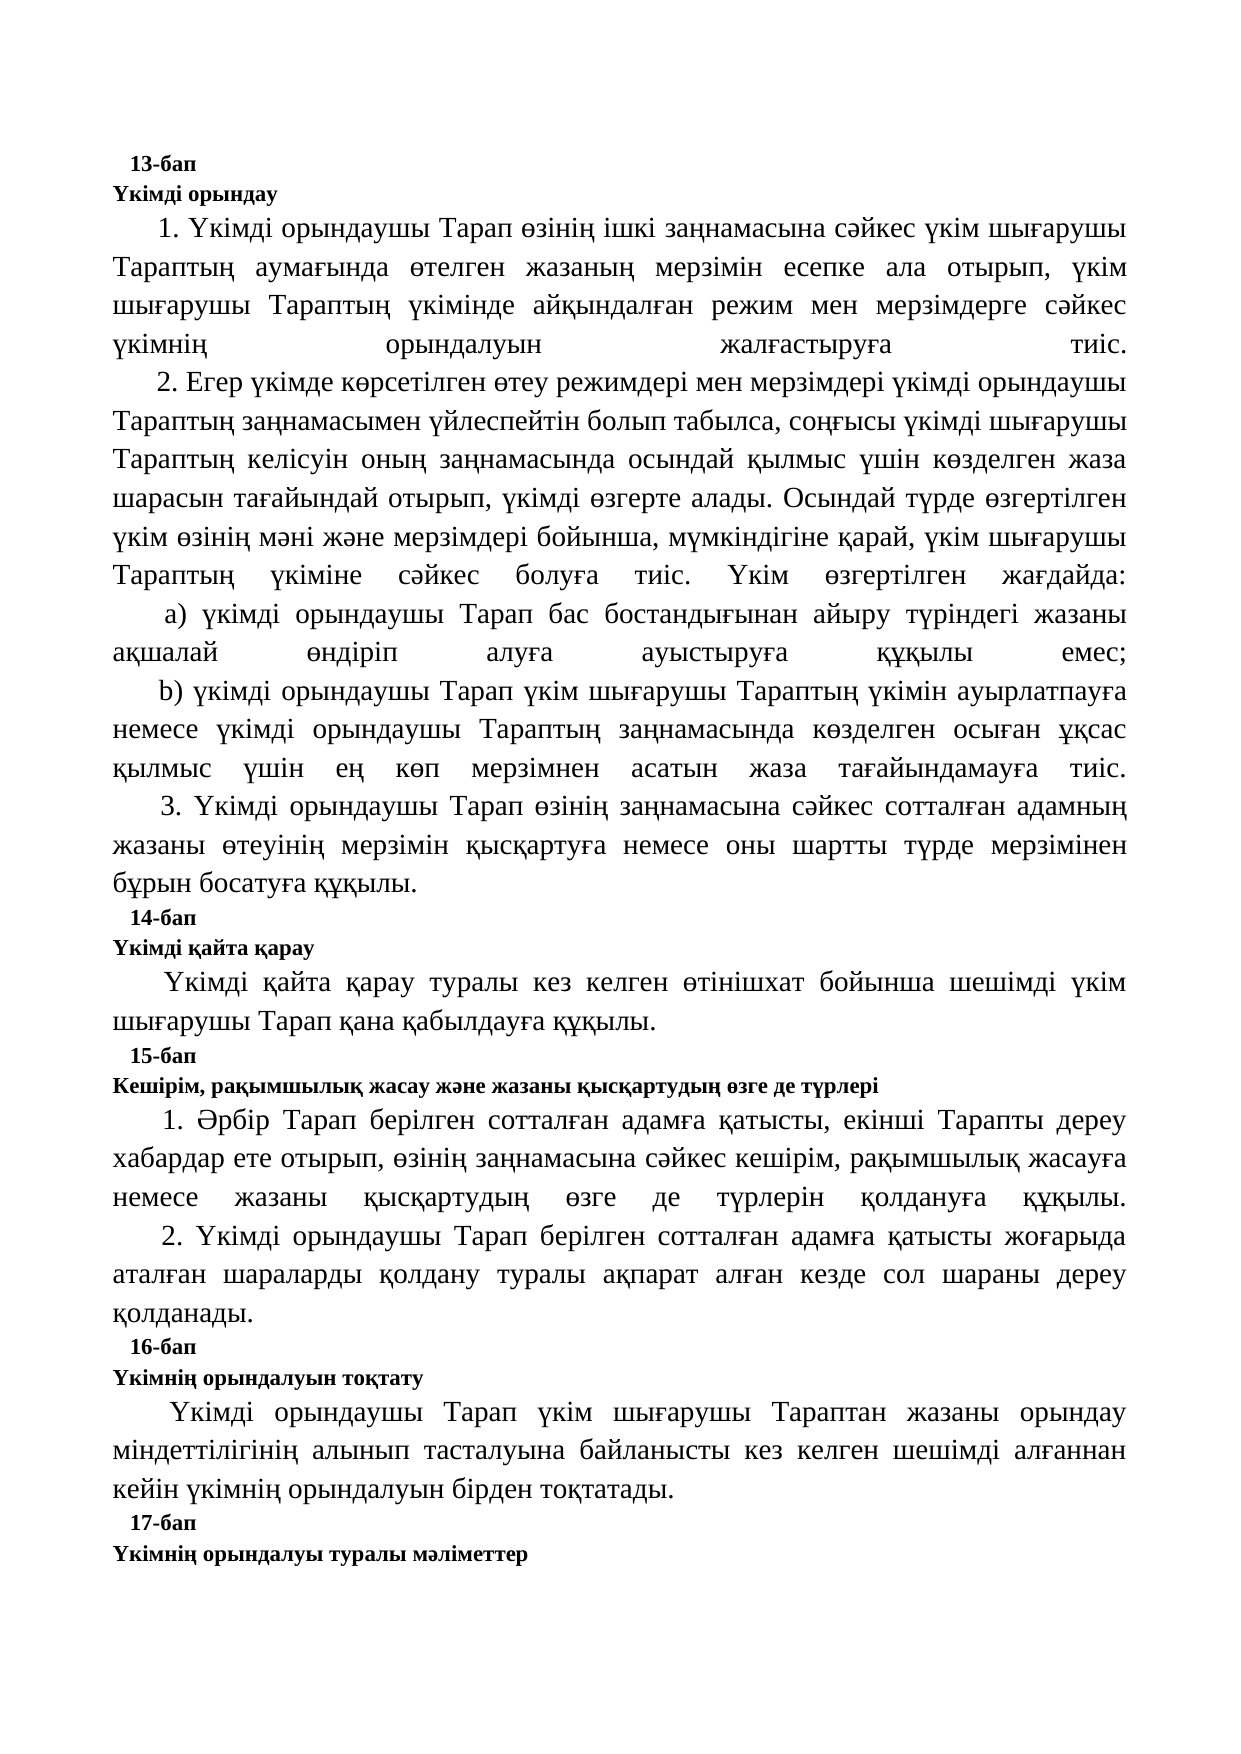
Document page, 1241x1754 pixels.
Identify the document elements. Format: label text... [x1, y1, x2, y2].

text 15-бап Кешірім, рақымшылық жасау және жазаны қысқартудың өзге де түрлері [112, 1042, 1128, 1098]
text Үкімді қайта қарау туралы кез келген өтінішхат бойынша шешімді үкім шығарушы Тарап қана қабылдауға құқылы. [112, 964, 1128, 1037]
text 14-бап Үкімді қайта қарау [112, 904, 1128, 961]
text 17-бап Үкімнің орындалуы туралы мәліметтер [112, 1509, 1128, 1566]
text Үкімді орындаушы Тарап үкім шығарушы Тараптан жазаны орындау міндеттілігінің алынып тасталуына байланысты кез келген шешімді алғаннан кейін үкімнің орындалуын бірден тоқтатады. [112, 1394, 1128, 1504]
text 16-бап Үкімнің орындалуын тоқтату [112, 1333, 1128, 1390]
text 1. Әрбір Тарап берілген сотталған адамға қатысты, екінші Тарапты дереу хабардар ете отырып, өзінің заңнамасына сәйкес кешірім, рақымшылық жасауға немесе жазаны қысқартудың өзге де түрлерін қолдануға құқылы. 2. Үкімді орындаушы Тарап берілген сотталған адамға қатысты жоғарыда аталған шараларды қолдану туралы ақпарат алған кезде сол шараны дереу қолданады. [112, 1102, 1128, 1328]
text 1. Үкімді орындаушы Тарап өзінің ішкі заңнамасына сәйкес үкім шығарушы Тараптың аумағында өтелген жазаның мерзімін есепке ала отырып, үкім шығарушы Тараптың үкімінде айқындалған режим мен мерзімдерге сәйкес үкімнің орындалуын жалғастыруға тиіс. 2. Егер үкімде көрсетілген өтеу режимдері мен мерзімдері үкімді орындаушы Тараптың заңнамасымен үйлеспейтін болып табылса, соңғысы үкімді шығарушы Тараптың келісуін оның заңнамасында осындай қылмыс үшін көзделген жаза шарасын тағайындай отырып, үкімді өзгерте алады. Осындай түрде өзгертілген үкім өзінің мәні және мерзімдері бойынша, мүмкіндігіне қарай, үкім шығарушы Тараптың үкіміне сәйкес болуға тиіс. Үкім өзгертілген жағдайда: а) үкімді орындаушы Тарап бас бостандығынан айыру түріндегі жазаны ақшалай өндіріп алуға ауыстыруға құқылы емес; b) үкімді орындаушы Тарап үкім шығарушы Тараптың үкімін ауырлатпауға немесе үкімді орындаушы Тараптың заңнамасында көзделген осыған ұқсас қылмыс үшін ең көп мерзімнен асатын жаза тағайындамауға тиіс. 3. Үкімді орындаушы Тарап өзінің заңнамасына сәйкес сотталған адамның жазаны өтеуінің мерзімін қысқартуға немесе оны шартты түрде мерзімінен бұрын босатуға құқылы. [112, 210, 1128, 899]
text 13-бап Үкімді орындау [112, 150, 1128, 207]
